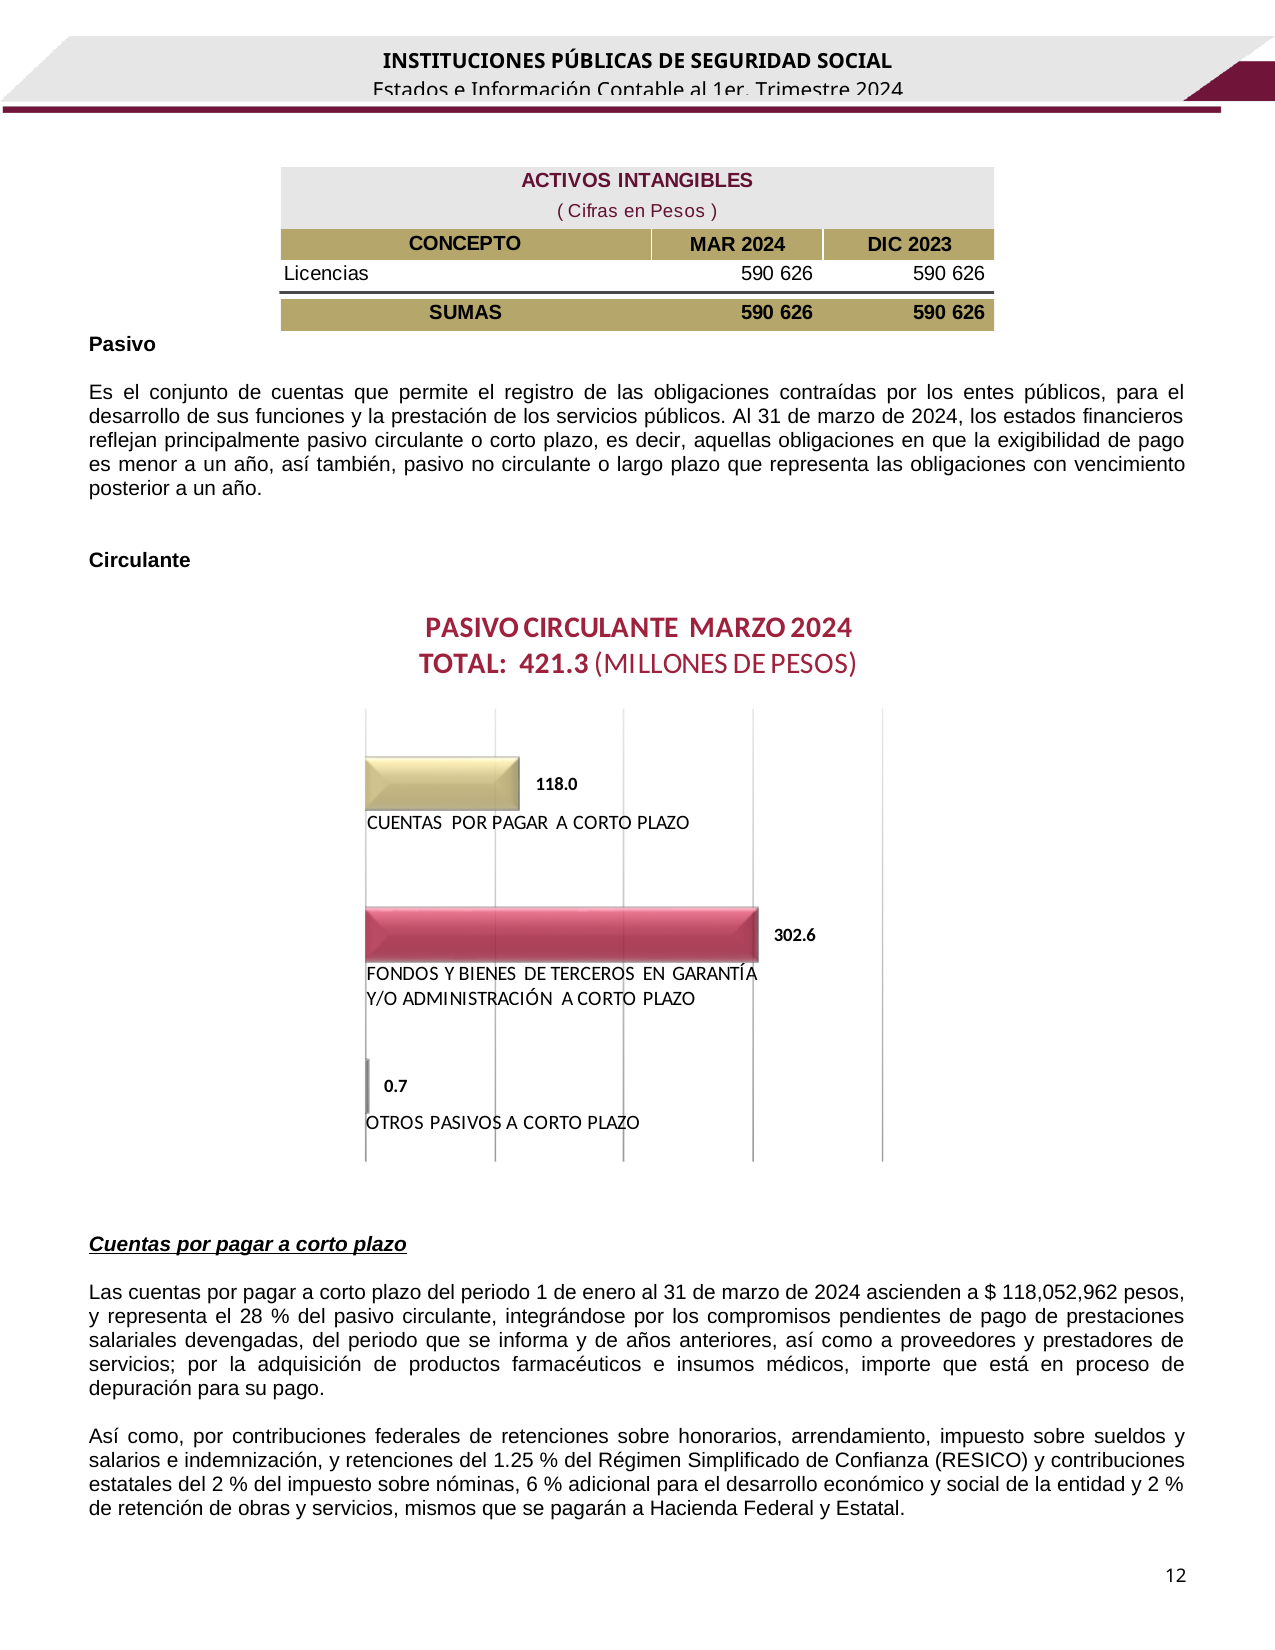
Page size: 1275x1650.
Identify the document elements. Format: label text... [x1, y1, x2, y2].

text Las cuentas por pagar a corto plazo del periodo 1 de enero al 31 de marzo de 2024 ascienden a $ 118,052,962 pesos, y representa el 28 % del pasivo circulante, integrándose por los compromisos pendientes de pago de prestaciones salariales devengadas, del periodo que se informa y de años anteriores, así como a proveedores y prestadores de servicios; por la adquisición de productos farmacéuticos e insumos médicos, importe que está en proceso de depuración para su pago. [89, 1280, 1186, 1400]
text Pasivo [89, 332, 1186, 356]
text Es el conjunto de cuentas que permite el registro de las obligaciones contraídas por los entes públicos, para el desarrollo de sus funciones y la prestación de los servicios públicos. Al 31 de marzo de 2024, los estados financieros reflejan principalmente pasivo circulante o corto plazo, es decir, aquellas obligaciones en que la exigibilidad de pago es menor a un año, así también, pasivo no circulante o largo plazo que representa las obligaciones con vencimiento posterior a un año. [89, 380, 1186, 499]
picture [0, 36, 1275, 113]
text Circulante [89, 547, 1186, 571]
text Cuentas por pagar a corto plazo [89, 1232, 1186, 1256]
text Así como, por contribuciones federales de retenciones sobre honorarios, arrendamiento, impuesto sobre sueldos y salarios e indemnización, y retenciones del 1.25 % del Régimen Simplificado de Confianza (RESICO) y contribuciones estatales del 2 % del impuesto sobre nóminas, 6 % adicional para el desarrollo económico y social de la entidad y 2 % de retención de obras y servicios, mismos que se pagarán a Hacienda Federal y Estatal. [89, 1424, 1186, 1520]
